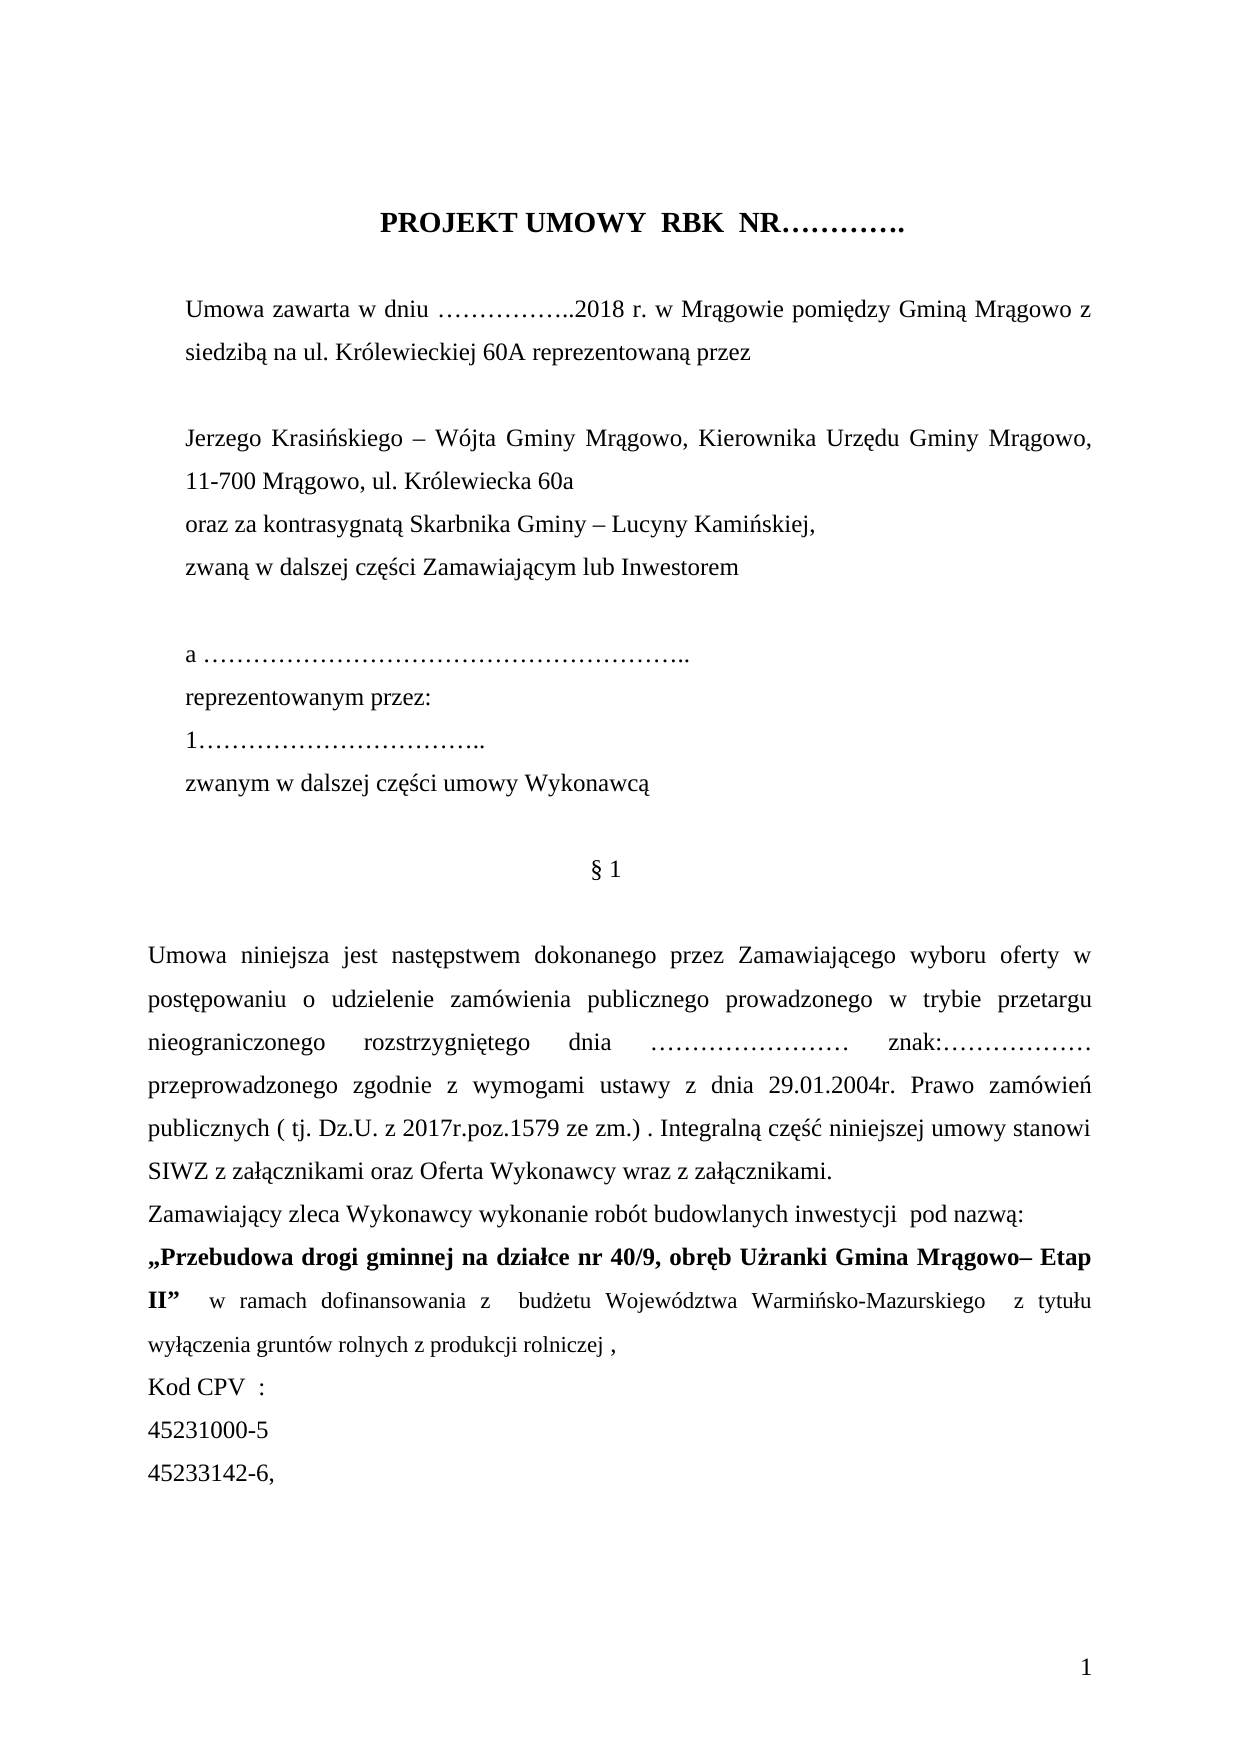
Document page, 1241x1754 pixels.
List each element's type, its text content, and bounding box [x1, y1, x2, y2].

text a ………………………………………………….. [185, 639, 1093, 667]
text zwanym w dalszej części umowy Wykonawcą [185, 768, 1093, 797]
text zwaną w dalszej części Zamawiającym lub Inwestorem [185, 552, 1093, 581]
text reprezentowanym przez: [185, 682, 1093, 711]
text 45231000-5 [148, 1415, 1093, 1444]
text Umowa zawarta w dniu ……………..2018 r. w Mrągowie pomiędzy Gminą Mrągowo z siedzibą na ul. Królewieckiej 60A reprezentowaną przez [185, 294, 1093, 366]
text PROJEKT UMOWY RBK NR…………. [185, 205, 1093, 239]
text § 1 [185, 854, 1093, 883]
text oraz za kontrasygnatą Skarbnika Gminy – Lucyny Kamińskiej, [185, 509, 1093, 538]
text Umowa niniejsza jest następstwem dokonanego przez Zamawiającego wyboru oferty w postępowaniu o udzielenie zamówienia publicznego prowadzonego w trybie przetargu nieograniczonego rozstrzygniętego dnia …………………… znak:………………przeprowadzonego zgodnie z wymogami ustawy z dnia 29.01.2004r. Prawo zamówień publicznych ( tj. Dz.U. z 2017r.poz.1579 ze zm.) . Integralną część niniejszej umowy stanowi SIWZ z załącznikami oraz Oferta Wykonawcy wraz z załącznikami. [148, 941, 1093, 1185]
text Kod CPV : [148, 1372, 1093, 1401]
text 45233142-6, [148, 1458, 1093, 1487]
text „Przebudowa drogi gminnej na działce nr 40/9, obręb Użranki Gmina Mrągowo– Etap II” w ramach dofinansowania z budżetu Województwa Warmińsko-Mazurskiego z tytułu wyłączenia gruntów rolnych z produkcji rolniczej , [148, 1242, 1093, 1357]
text Zamawiający zleca Wykonawcy wykonanie robót budowlanych inwestycji pod nazwą: [148, 1199, 1093, 1228]
text Jerzego Krasińskiego – Wójta Gminy Mrągowo, Kierownika Urzędu Gminy Mrągowo, 11-700 Mrągowo, ul. Królewiecka 60a [185, 423, 1093, 495]
text 1…………………………….. [185, 725, 1093, 754]
